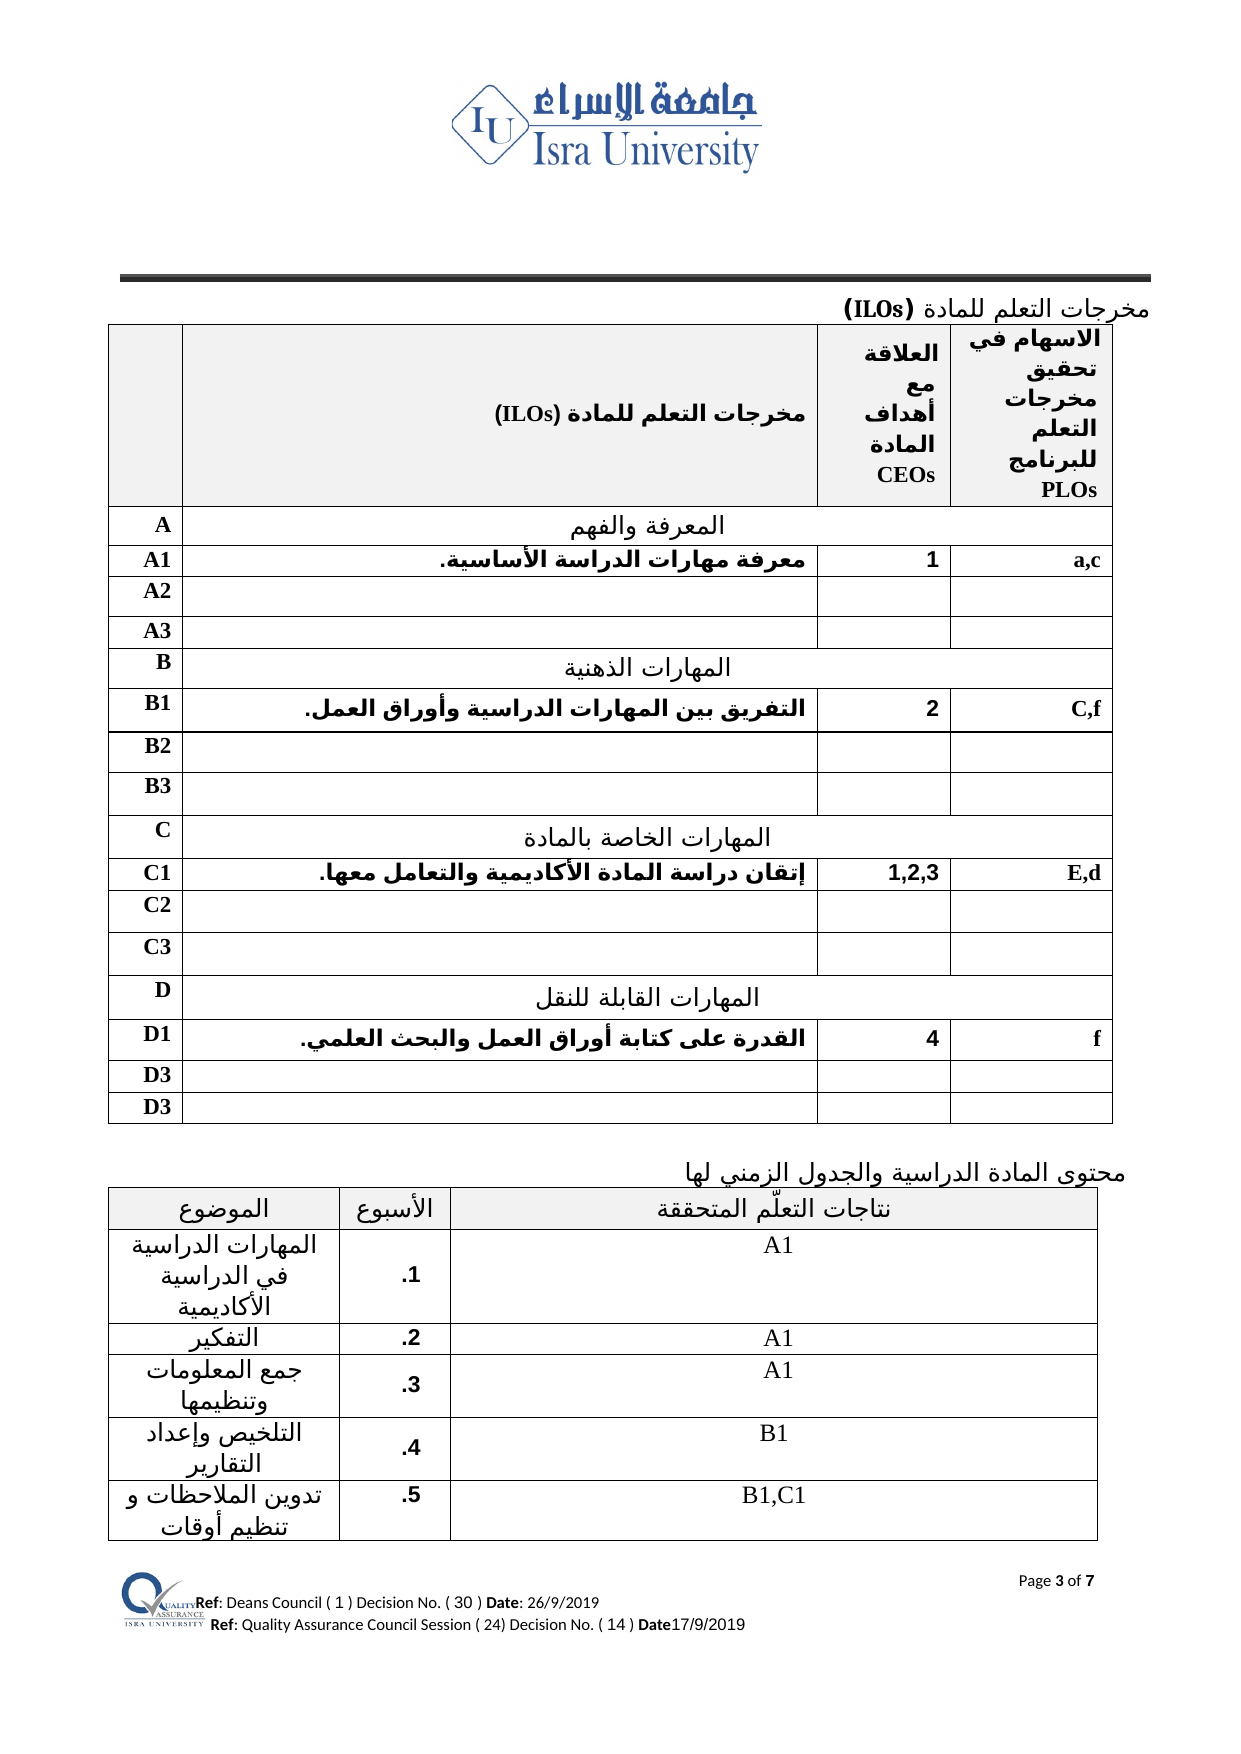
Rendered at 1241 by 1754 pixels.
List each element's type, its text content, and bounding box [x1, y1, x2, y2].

table_cell [951, 891, 1112, 932]
table_cell [951, 1061, 1112, 1092]
table_cell B1 [109, 689, 182, 731]
table_cell [340, 1355, 450, 1417]
table_cell جمع المعلومات وتنظيمها [109, 1355, 339, 1417]
table_cell C,f [951, 689, 1112, 731]
table_header الأسبوع [340, 1188, 450, 1229]
table_cell C3 [109, 933, 182, 975]
table_cell [183, 577, 817, 616]
table_cell D [109, 976, 182, 1019]
table_cell A2 [109, 577, 182, 616]
table_cell [818, 891, 950, 932]
table_cell [951, 617, 1112, 647]
table_cell المعرفة والفهم [183, 507, 1112, 545]
table_cell A1 [451, 1230, 1097, 1322]
table_cell [818, 733, 950, 772]
table_cell القدرة على كتابة أوراق العمل والبحث العلمي. [183, 1020, 817, 1060]
table_cell [183, 733, 817, 772]
table_cell [818, 773, 950, 815]
table_cell [818, 1061, 950, 1092]
table_cell التلخيص وإعداد التقارير [109, 1418, 339, 1479]
table_cell A1 [451, 1324, 1097, 1354]
table_cell B1,C1 [451, 1481, 1097, 1540]
table_cell 4 [818, 1020, 950, 1060]
table_cell D3 [109, 1061, 182, 1092]
table_cell [818, 577, 950, 616]
table_cell E,d [951, 859, 1112, 889]
table_cell المهارات القابلة للنقل [183, 976, 1112, 1019]
table_cell [818, 1093, 950, 1123]
table_cell a,c [951, 546, 1112, 576]
table_cell [951, 933, 1112, 975]
table_cell B1 [451, 1418, 1097, 1479]
table_cell C1 [109, 859, 182, 889]
table_cell [340, 1230, 450, 1322]
table_cell [183, 1093, 817, 1123]
table_cell [340, 1418, 450, 1479]
table_header الاسهام في تحقيق مخرجات التعلم للبرنامج PLOs [951, 325, 1112, 506]
table_cell 2 [818, 689, 950, 731]
table_cell معرفة مهارات الدراسة الأساسية. [183, 546, 817, 576]
table_cell D1 [109, 1020, 182, 1060]
table_cell إتقان دراسة المادة الأكاديمية والتعامل معها. [183, 859, 817, 889]
table_cell [951, 1093, 1112, 1123]
table_cell B2 [109, 733, 182, 772]
table_header الموضوع [109, 1188, 339, 1229]
table_cell [183, 891, 817, 932]
table_cell [340, 1481, 450, 1540]
table_cell B3 [109, 773, 182, 815]
table_cell D3 [109, 1093, 182, 1123]
text محتوى المادة الدراسية والجدول الزمني لها [120, 1158, 1150, 1187]
table_cell [183, 773, 817, 815]
table_header العلاقة مع أهداف المادة CEOs [818, 325, 950, 506]
table_cell المهارات الخاصة بالمادة [183, 816, 1112, 858]
table_cell [951, 733, 1112, 772]
table_cell C2 [109, 891, 182, 932]
table_cell A3 [109, 617, 182, 647]
table_cell [818, 617, 950, 647]
table_cell [951, 577, 1112, 616]
table_cell A1 [451, 1355, 1097, 1417]
table_cell A [109, 507, 182, 545]
text مخرجات التعلم للمادة (ILOs) [120, 294, 1150, 324]
table_cell تدوين الملاحظات و تنظيم أوقات الدراسة [109, 1481, 339, 1540]
table_header نتاجات التعلّم المتحققة [451, 1188, 1097, 1229]
table_cell 1 [818, 546, 950, 576]
table_cell [183, 933, 817, 975]
table_cell [818, 933, 950, 975]
table_cell C [109, 816, 182, 858]
table_cell 1,2,3 [818, 859, 950, 889]
table_cell [183, 617, 817, 647]
table_cell A1 [109, 546, 182, 576]
table_cell [340, 1324, 450, 1354]
table_cell [183, 1061, 817, 1092]
table_header [109, 325, 182, 506]
table_cell المهارات الذهنية [183, 649, 1112, 688]
table_cell [951, 773, 1112, 815]
table_cell التفكير [109, 1324, 339, 1354]
table_cell f [951, 1020, 1112, 1060]
table_header مخرجات التعلم للمادة (ILOs) [183, 325, 817, 506]
picture [451, 75, 762, 177]
table_cell المهارات الدراسية في الدراسية الأكاديمية [109, 1230, 339, 1322]
table_cell B [109, 649, 182, 688]
table_cell التفريق بين المهارات الدراسية وأوراق العمل. [183, 689, 817, 731]
